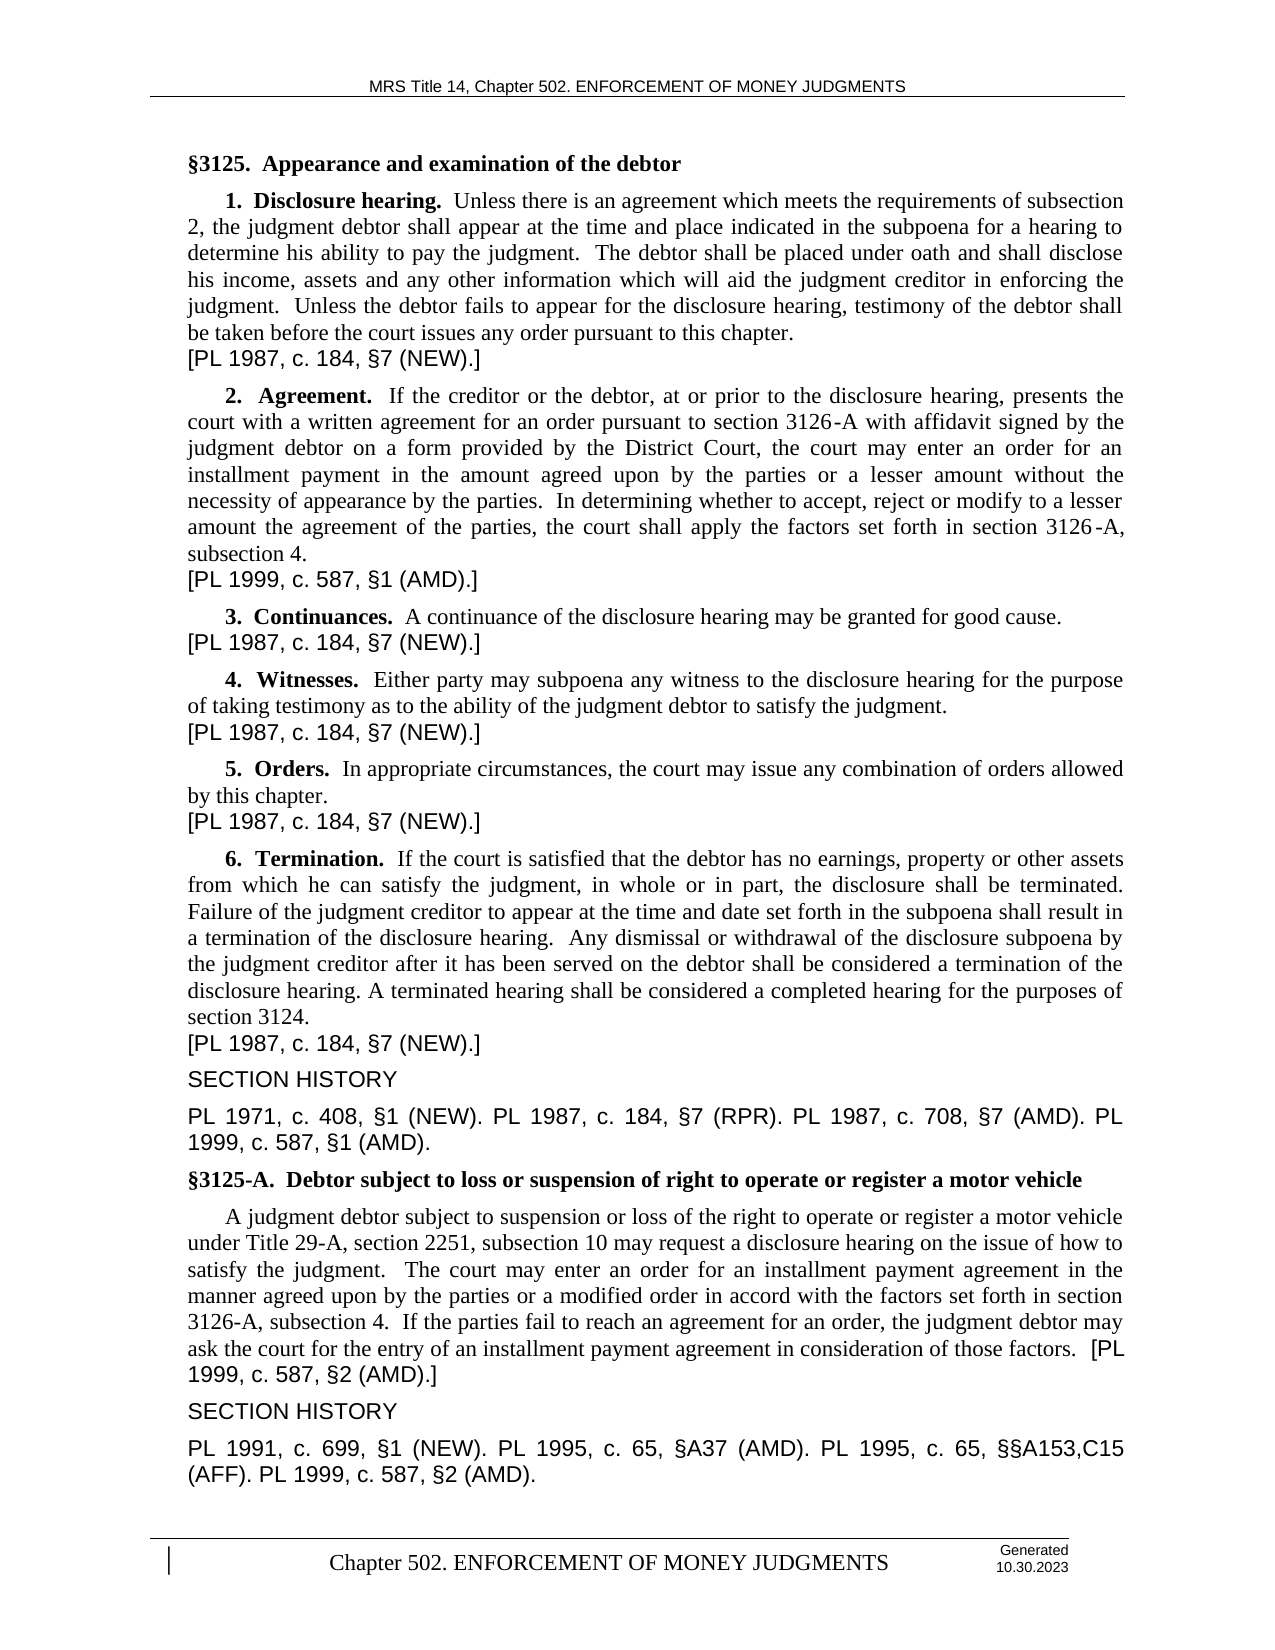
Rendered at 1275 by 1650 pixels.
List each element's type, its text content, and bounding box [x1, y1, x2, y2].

text [PL 1987, c. 184, §7 (NEW).] [187, 808, 1125, 834]
text 4. Witnesses. Either party may subpoena any witness to the disclosure hearing for the purpose of taking testimony as to the ability of the judgment debtor to satisfy the judgment. [187, 666, 1125, 719]
text SECTION HISTORY [187, 1066, 1125, 1093]
text PL 1991, c. 699, §1 (NEW). PL 1995, c. 65, §A37 (AMD). PL 1995, c. 65, §§A153,C15 (AFF). PL 1999, c. 587, §2 (AMD). [187, 1435, 1125, 1487]
text PL 1971, c. 408, §1 (NEW). PL 1987, c. 184, §7 (RPR). PL 1987, c. 708, §7 (AMD). PL 1999, c. 587, §1 (AMD). [187, 1103, 1125, 1156]
text [PL 1987, c. 184, §7 (NEW).] [187, 1029, 1125, 1056]
text [PL 1987, c. 184, §7 (NEW).] [187, 629, 1125, 656]
text SECTION HISTORY [187, 1398, 1125, 1424]
text 5. Orders. In appropriate circumstances, the court may issue any combination of orders allowed by this chapter. [187, 756, 1125, 808]
text A judgment debtor subject to suspension or loss of the right to operate or register a motor vehicle under Title 29‑A, section 2251, subsection 10 may request a disclosure hearing on the issue of how to satisfy the judgment. The court may enter an order for an installment payment agreement in the manner agreed upon by the parties or a modified order in accord with the factors set forth in section 3126‑A, subsection 4. If the parties fail to reach an agreement for an order, the judgment debtor may ask the court for the entry of an installment payment agreement in consideration of those factors. [PL 1999, c. 587, §2 (AMD).] [187, 1203, 1125, 1387]
text [PL 1999, c. 587, §1 (AMD).] [187, 566, 1125, 592]
text 1. Disclosure hearing. Unless there is an agreement which meets the requirements of subsection 2, the judgment debtor shall appear at the time and place indicated in the subpoena for a hearing to determine his ability to pay the judgment. The debtor shall be placed under oath and shall disclose his income, assets and any other information which will aid the judgment creditor in enforcing the judgment. Unless the debtor fails to appear for the disclosure hearing, testimony of the debtor shall be taken before the court issues any order pursuant to this chapter. [187, 187, 1125, 345]
text 6. Termination. If the court is satisfied that the debtor has no earnings, property or other assets from which he can satisfy the judgment, in whole or in part, the disclosure shall be terminated. Failure of the judgment creditor to appear at the time and date set forth in the subpoena shall result in a termination of the disclosure hearing. Any dismissal or withdrawal of the disclosure subpoena by the judgment creditor after it has been served on the debtor shall be considered a termination of the disclosure hearing. A terminated hearing shall be considered a completed hearing for the purposes of section 3124. [187, 845, 1125, 1029]
text §3125-A. Debtor subject to loss or suspension of right to operate or register a motor vehicle [187, 1166, 1125, 1192]
text §3125. Appearance and examination of the debtor [187, 150, 1125, 176]
text 2. Agreement. If the creditor or the debtor, at or prior to the disclosure hearing, presents the court with a written agreement for an order pursuant to section 3126‑A with affidavit signed by the judgment debtor on a form provided by the District Court, the court may enter an order for an installment payment in the amount agreed upon by the parties or a lesser amount without the necessity of appearance by the parties. In determining whether to accept, reject or modify to a lesser amount the agreement of the parties, the court shall apply the factors set forth in section 3126‑A, subsection 4. [187, 382, 1125, 566]
text [PL 1987, c. 184, §7 (NEW).] [187, 719, 1125, 745]
text 3. Continuances. A continuance of the disclosure hearing may be granted for good cause. [187, 603, 1125, 629]
text [PL 1987, c. 184, §7 (NEW).] [187, 345, 1125, 371]
